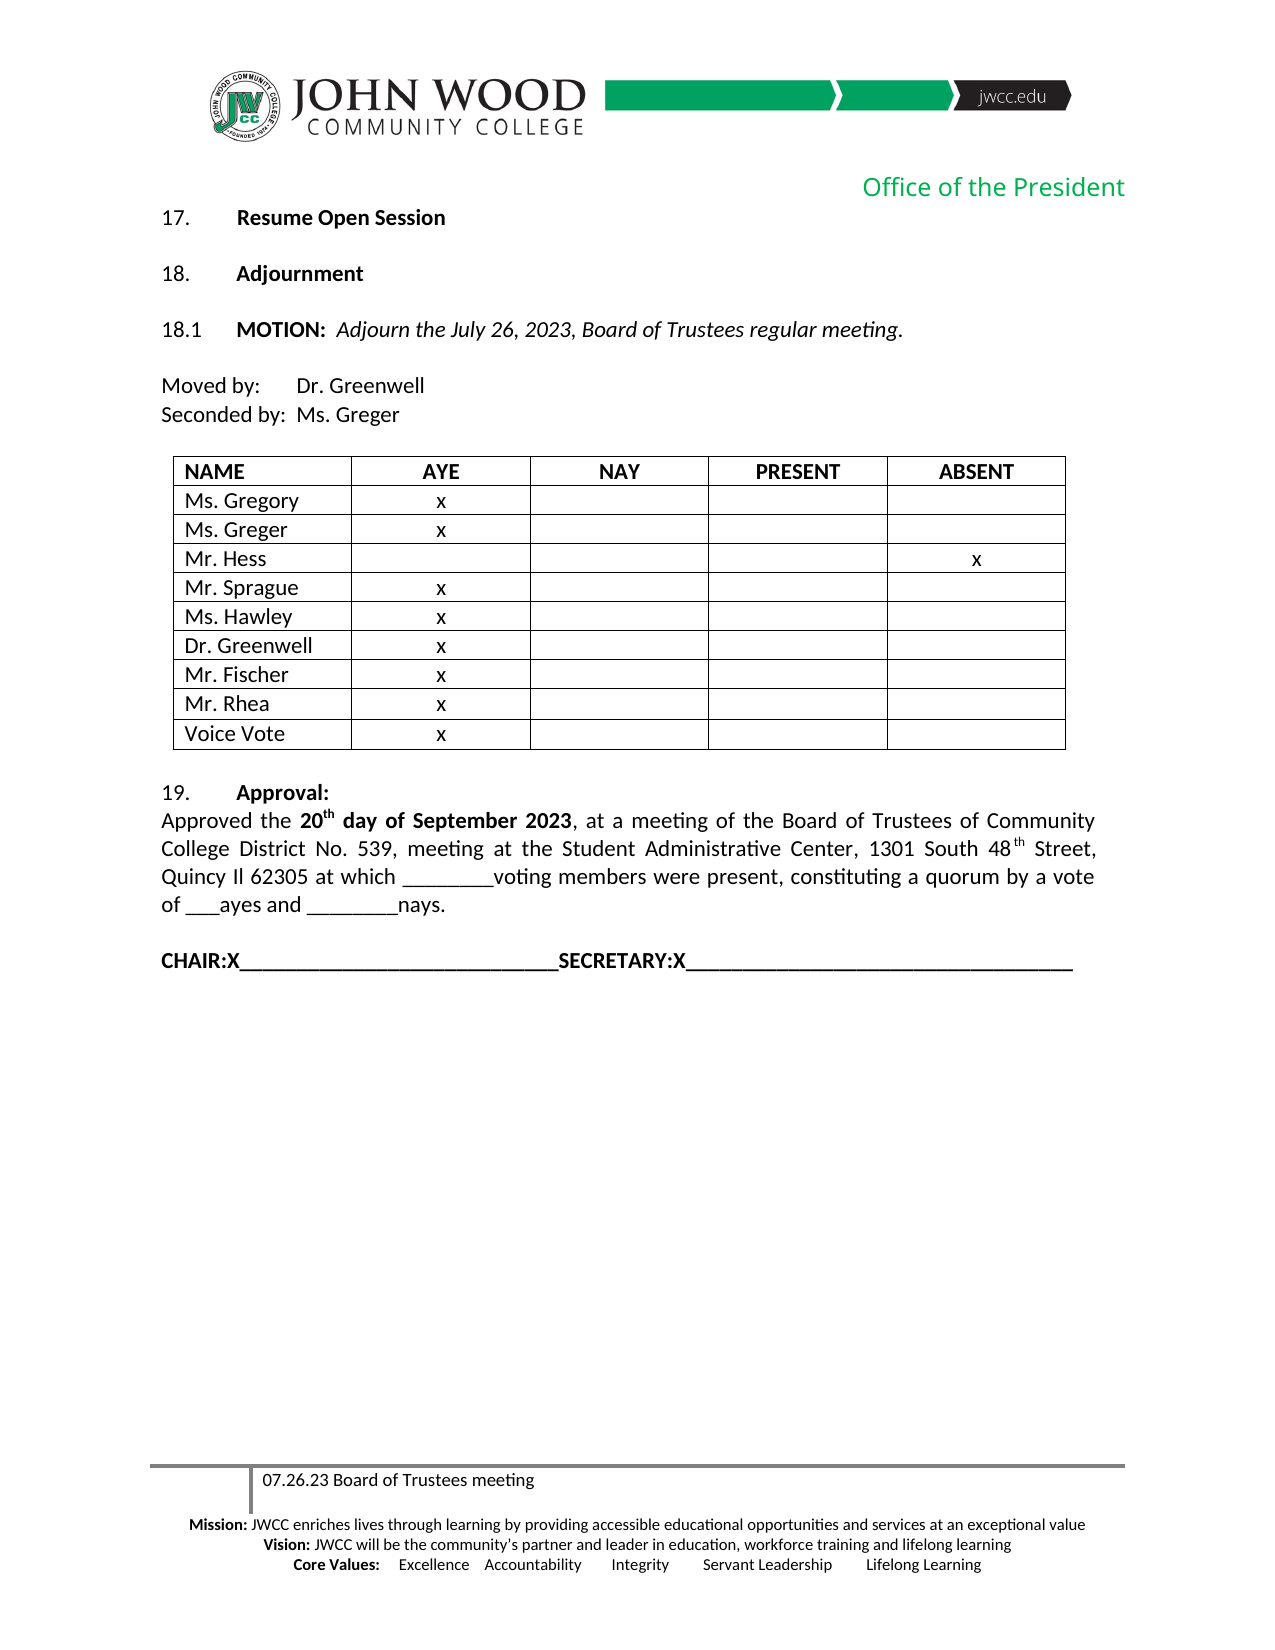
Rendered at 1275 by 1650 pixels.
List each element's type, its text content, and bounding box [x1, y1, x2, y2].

picture [178, 28, 1097, 170]
